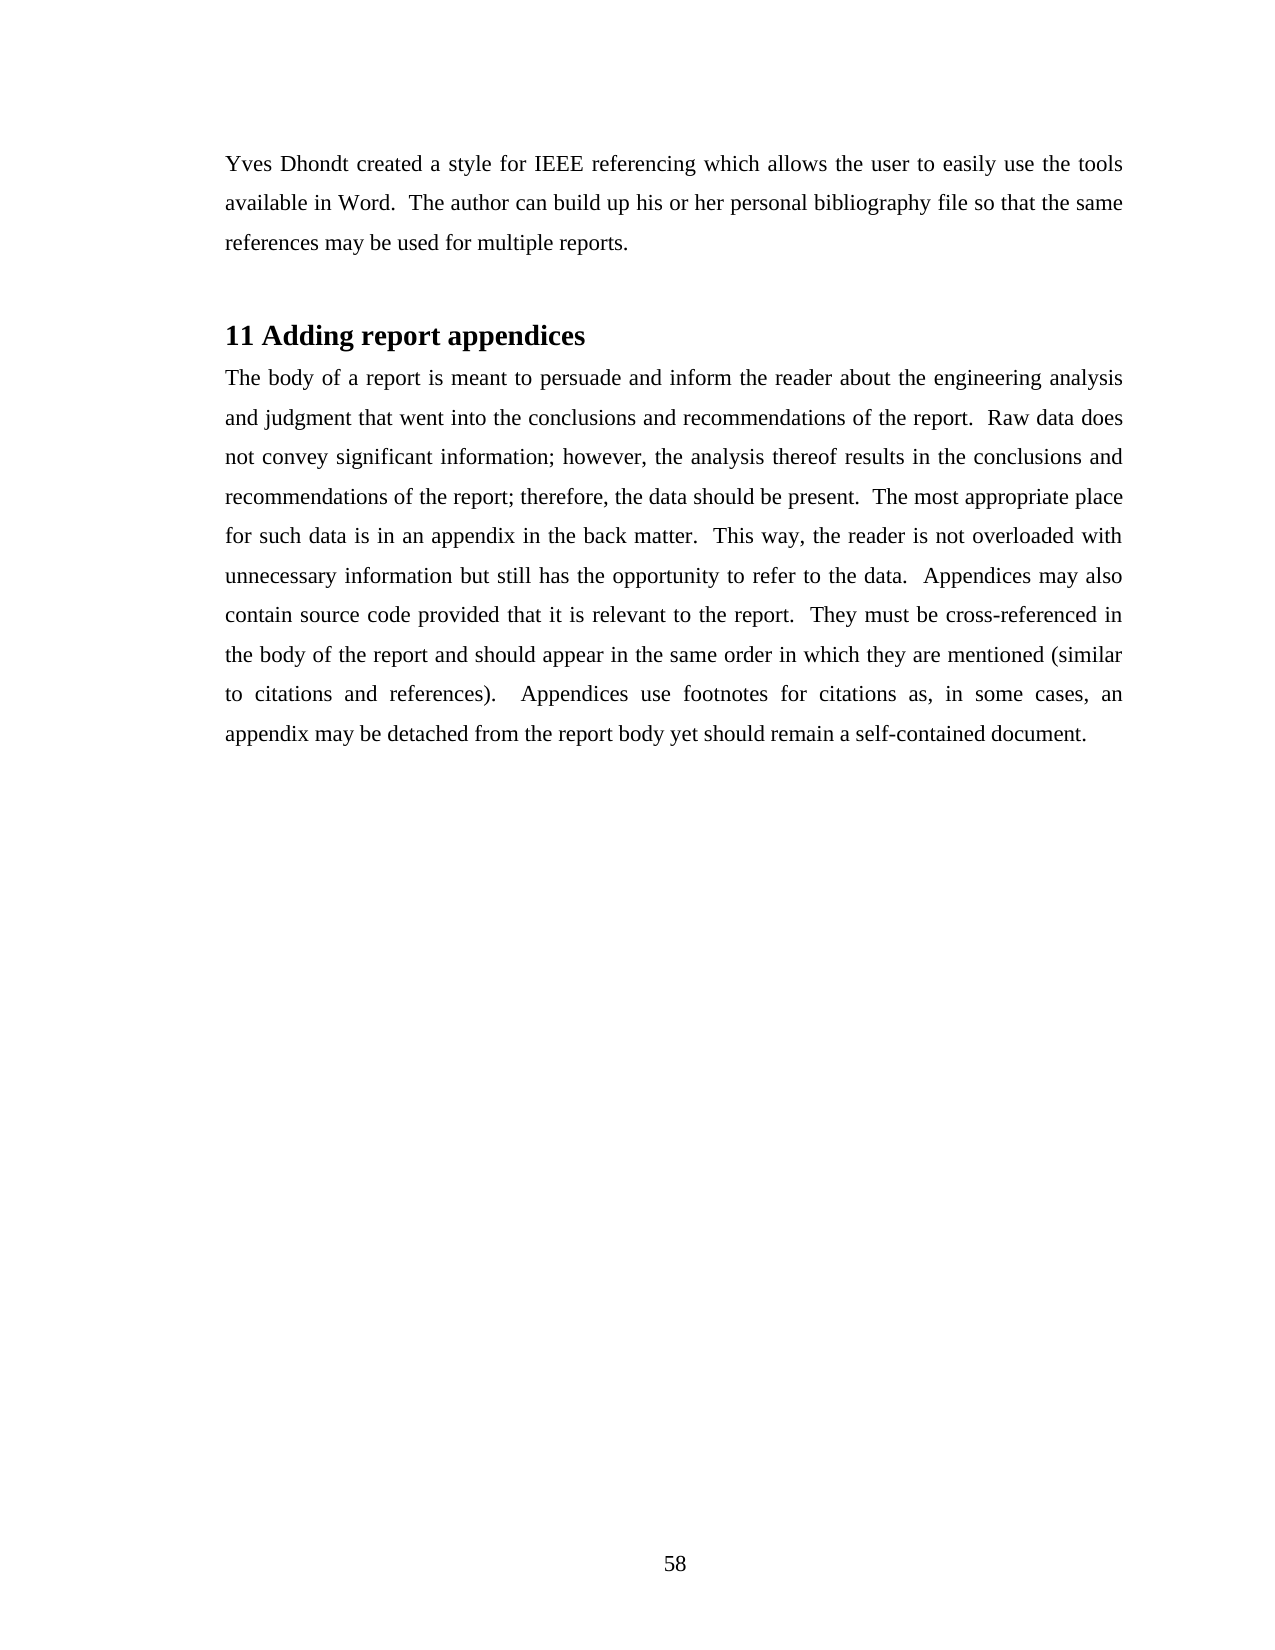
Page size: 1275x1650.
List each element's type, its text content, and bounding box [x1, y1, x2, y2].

text The body of a report is meant to persuade and inform the reader about the engineering analysis and judgment that went into the conclusions and recommendations of the report. Raw data does not convey significant information; however, the analysis thereof results in the conclusions and recommendations of the report; therefore, the data should be present. The most appropriate place for such data is in an appendix in the back matter. This way, the reader is not overloaded with unnecessary information but still has the opportunity to refer to the data. Appendices may also contain source code provided that it is relevant to the report. They must be cross-referenced in the body of the report and should appear in the same order in which they are mentioned (similar to citations and references). Appendices use footnotes for citations as, in some cases, an appendix may be detached from the report body yet should remain a self-contained document. [225, 364, 1125, 746]
subtitle Adding report appendices [225, 318, 1125, 352]
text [225, 150, 1125, 255]
